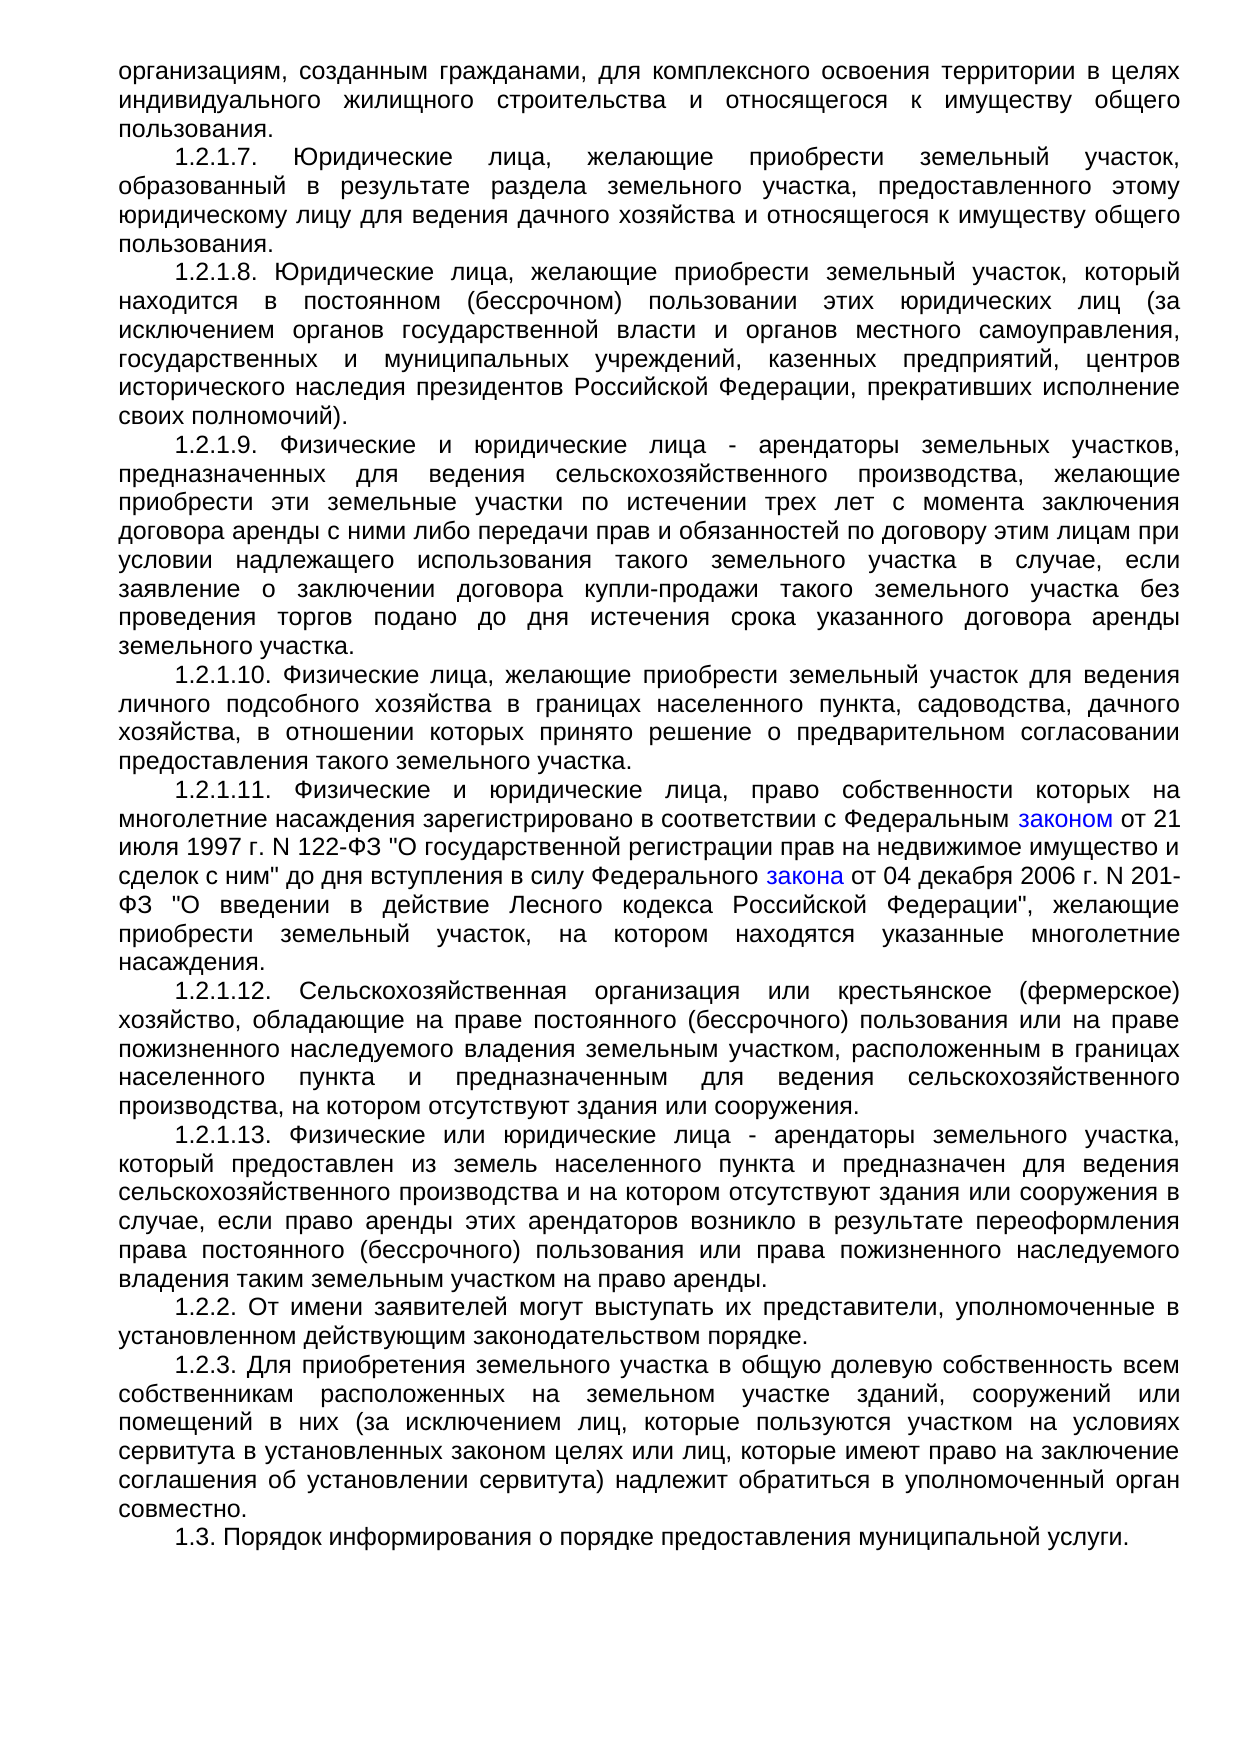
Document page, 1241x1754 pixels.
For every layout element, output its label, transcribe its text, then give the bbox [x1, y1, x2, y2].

text 1.2.3. Для приобретения земельного участка в общую долевую собственность всем собственникам расположенных на земельном участке зданий, сооружений или помещений в них (за исключением лиц, которые пользуются участком на условиях сервитута в установленных законом целях или лиц, которые имеют право на заключение соглашения об установлении сервитута) надлежит обратиться в уполномоченный орган совместно. [118, 1350, 1181, 1522]
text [118, 56, 1181, 142]
text 1.2.2. От имени заявителей могут выступать их представители, уполномоченные в установленном действующим законодательством порядке. [118, 1292, 1181, 1350]
text 1.2.1.9. Физические и юридические лица - арендаторы земельных участков, предназначенных для ведения сельскохозяйственного производства, желающие приобрести эти земельные участки по истечении трех лет с момента заключения договора аренды с ними либо передачи прав и обязанностей по договору этим лицам при условии надлежащего использования такого земельного участка в случае, если заявление о заключении договора купли-продажи такого земельного участка без проведения торгов подано до дня истечения срока указанного договора аренды земельного участка. [118, 430, 1181, 660]
text 1.2.1.11. Физические и юридические лица, право собственности которых на многолетние насаждения зарегистрировано в соответствии с Федеральным законом от 21 июля 1997 г. N 122-ФЗ "О государственной регистрации прав на недвижимое имущество и сделок с ним" до дня вступления в силу Федерального закона от 04 декабря 2006 г. N 201-ФЗ "О введении в действие Лесного кодекса Российской Федерации", желающие приобрести земельный участок, на котором находятся указанные многолетние насаждения. [118, 775, 1181, 976]
text 1.2.1.7. Юридические лица, желающие приобрести земельный участок, образованный в результате раздела земельного участка, предоставленного этому юридическому лицу для ведения дачного хозяйства и относящегося к имуществу общего пользования. [118, 142, 1181, 257]
text 1.2.1.12. Сельскохозяйственная организация или крестьянское (фермерское) хозяйство, обладающие на праве постоянного (бессрочного) пользования или на праве пожизненного наследуемого владения земельным участком, расположенным в границах населенного пункта и предназначенным для ведения сельскохозяйственного производства, на котором отсутствуют здания или сооружения. [118, 976, 1181, 1120]
text 1.2.1.8. Юридические лица, желающие приобрести земельный участок, который находится в постоянном (бессрочном) пользовании этих юридических лиц (за исключением органов государственной власти и органов местного самоуправления, государственных и муниципальных учреждений, казенных предприятий, центров исторического наследия президентов Российской Федерации, прекративших исполнение своих полномочий). [118, 257, 1181, 430]
text 1.2.1.13. Физические или юридические лица - арендаторы земельного участка, который предоставлен из земель населенного пункта и предназначен для ведения сельскохозяйственного производства и на котором отсутствуют здания или сооружения в случае, если право аренды этих арендаторов возникло в результате переоформления права постоянного (бессрочного) пользования или права пожизненного наследуемого владения таким земельным участком на право аренды. [118, 1120, 1181, 1292]
text 1.3. Порядок информирования о порядке предоставления муниципальной услуги. [118, 1522, 1181, 1551]
text 1.2.1.10. Физические лица, желающие приобрести земельный участок для ведения личного подсобного хозяйства в границах населенного пункта, садоводства, дачного хозяйства, в отношении которых принято решение о предварительном согласовании предоставления такого земельного участка. [118, 660, 1181, 775]
